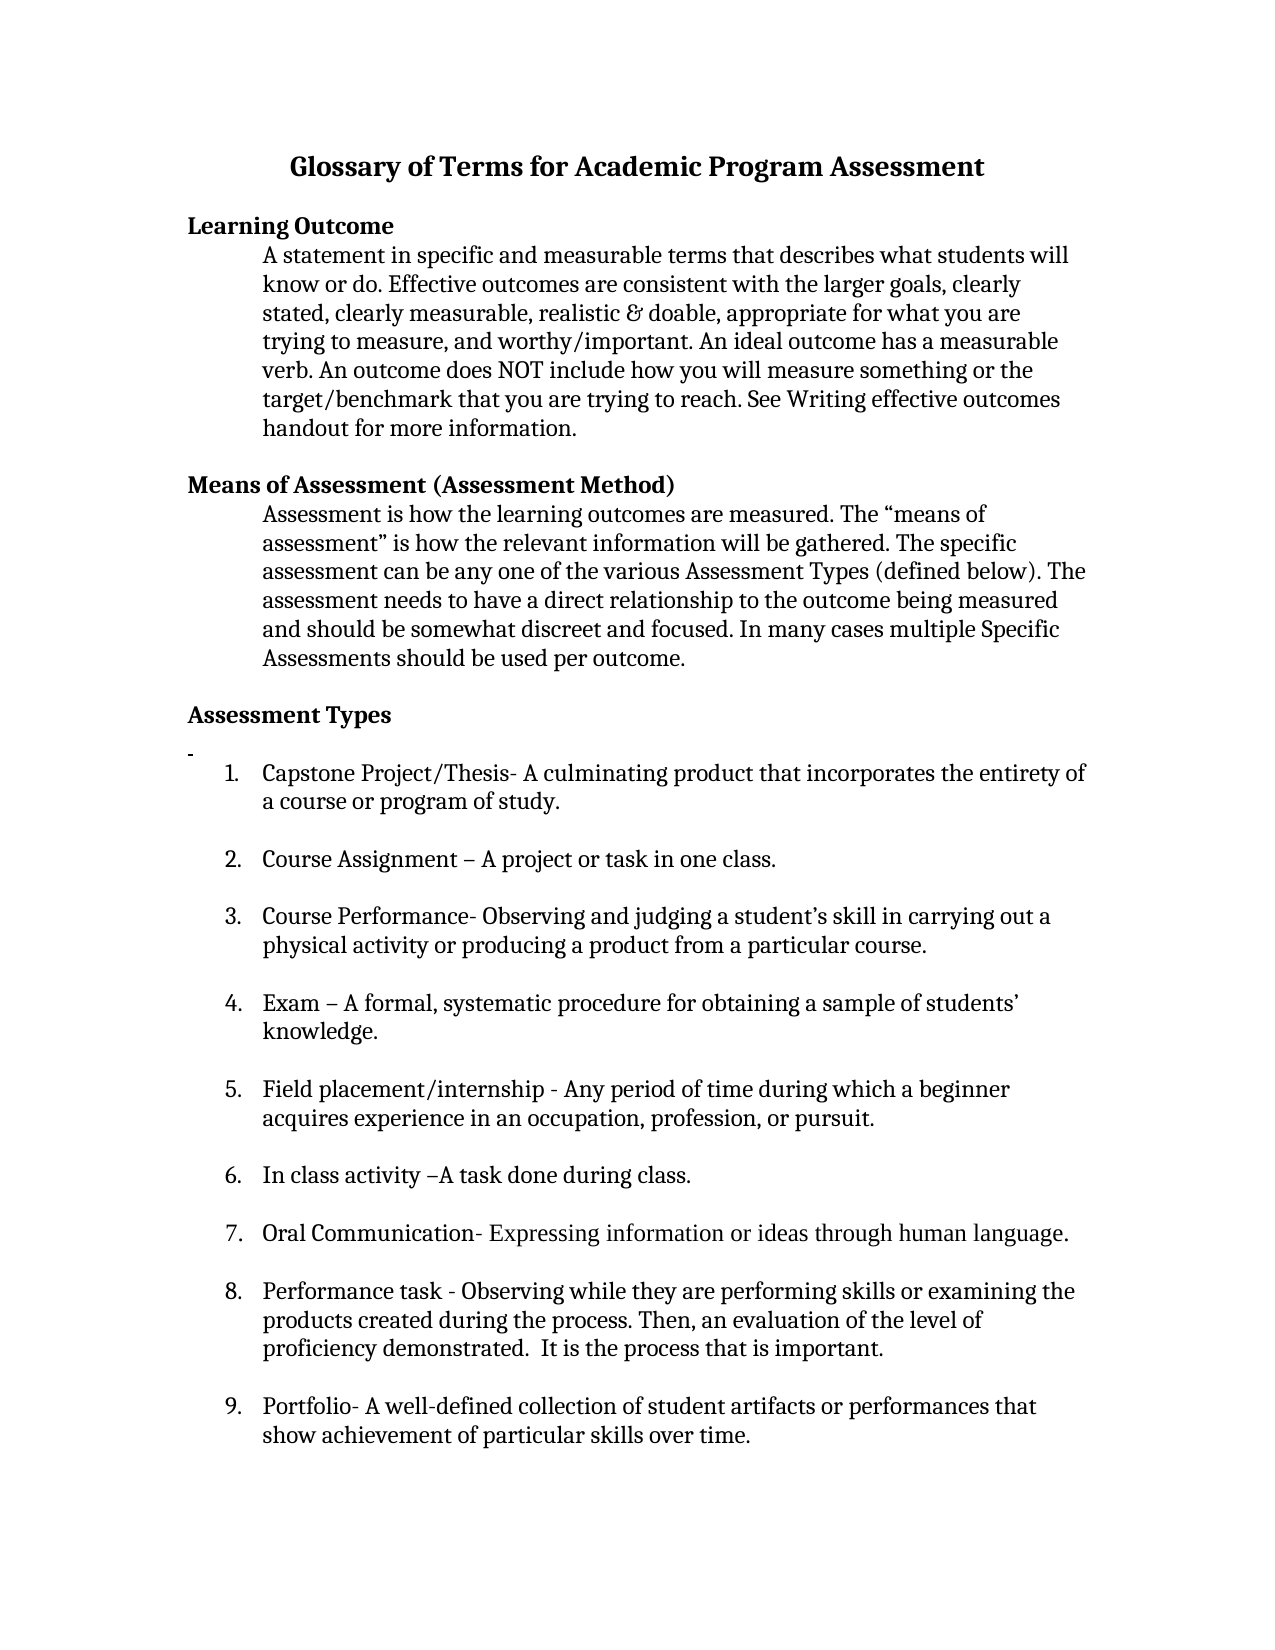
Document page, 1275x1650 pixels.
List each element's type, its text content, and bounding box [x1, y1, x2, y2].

list In class activity –A task done during class. [225, 1161, 1087, 1190]
list Capstone Project/Thesis- A culminating product that incorporates the entirety of a course or program of study. [225, 758, 1087, 816]
text Means of Assessment (Assessment Method) [187, 471, 1087, 500]
list Course Assignment – A project or task in one class. [225, 845, 1087, 873]
list Course Performance- Observing and judging a student’s skill in carrying out a physical activity or producing a product from a particular course. [225, 902, 1087, 960]
list Field placement/internship - Any period of time during which a beginner acquires experience in an occupation, profession, or pursuit. [225, 1075, 1087, 1132]
text Learning Outcome [187, 212, 1087, 241]
text Assessment Types [187, 701, 1087, 730]
list Exam – A formal, systematic procedure for obtaining a sample of students’ knowledge. [225, 988, 1087, 1046]
text Assessment is how the learning outcomes are measured. The “means of assessment” is how the relevant information will be gathered. The specific assessment can be any one of the various Assessment Types (defined below). The assessment needs to have a direct relationship to the outcome being measured and should be somewhat discreet and focused. In many cases multiple Specific Assessments should be used per outcome. [262, 500, 1087, 672]
list Oral Communication- Expressing information or ideas through human language. [225, 1218, 1087, 1277]
text A statement in specific and measurable terms that describes what students will know or do. Effective outcomes are consistent with the larger goals, clearly stated, clearly measurable, realistic & doable, appropriate for what you are trying to measure, and worthy/important. An ideal outcome has a measurable verb. An outcome does NOT include how you will measure something or the target/benchmark that you are trying to reach. See Writing effective outcomes handout for more information. [262, 241, 1087, 442]
list Performance task - Observing while they are performing skills or examining the products created during the process. Then, an evaluation of the level of proficiency demonstrated. It is the process that is important. [225, 1277, 1087, 1363]
list Portfolio- A well-defined collection of student artifacts or performances that show achievement of particular skills over time. [225, 1392, 1087, 1449]
text Glossary of Terms for Academic Program Assessment [187, 150, 1087, 183]
